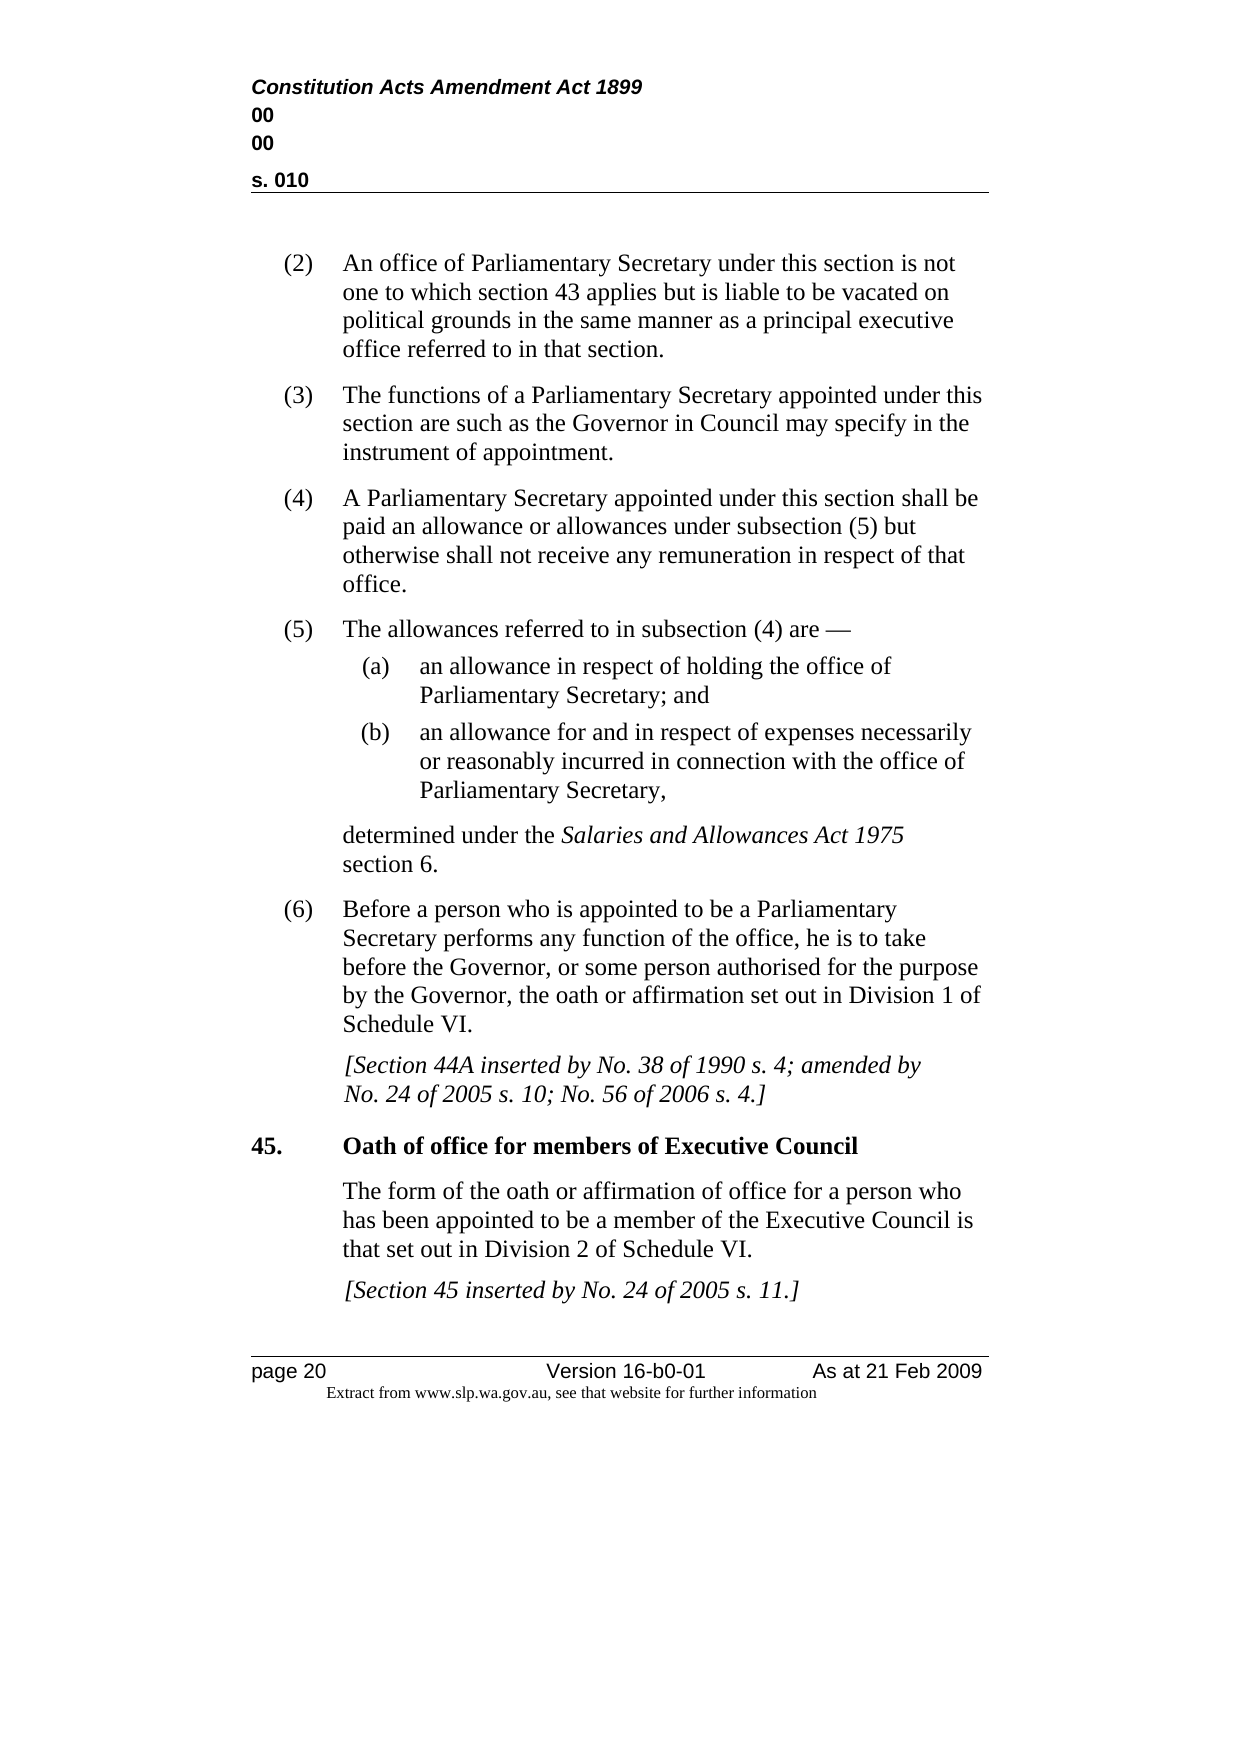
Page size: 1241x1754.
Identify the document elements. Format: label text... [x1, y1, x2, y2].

text (2) An office of Parliamentary Secretary under this section is not one to which section 43 applies but is liable to be vacated on political grounds in the same manner as a principal executive office referred to in that section. [251, 248, 989, 363]
text (6) Before a person who is appointed to be a Parliamentary Secretary performs any function of the office, he is to take before the Governor, or some person authorised for the purpose by the Governor, the oath or affirmation set out in Division 1 of Schedule VI. [251, 894, 989, 1038]
text determined under the Salaries and Allowances Act 1975 section 6. [251, 820, 989, 878]
text (5) The allowances referred to in subsection (4) are — [251, 614, 989, 643]
text (b) an allowance for and in respect of expenses necessarily or reasonably incurred in connection with the office of Parliamentary Secretary, [251, 717, 989, 803]
subtitle 45. Oath of office for members of Executive Council [251, 1131, 989, 1160]
text [Section 45 inserted by No. 24 of 2005 s. 11.] [251, 1275, 989, 1304]
text (a) an allowance in respect of holding the office of Parliamentary Secretary; and [251, 651, 989, 709]
text (4) A Parliamentary Secretary appointed under this section shall be paid an allowance or allowances under subsection (5) but otherwise shall not receive any remuneration in respect of that office. [251, 483, 989, 598]
text (3) The functions of a Parliamentary Secretary appointed under this section are such as the Governor in Council may specify in the instrument of appointment. [251, 380, 989, 466]
text The form of the oath or affirmation of office for a person who has been appointed to be a member of the Executive Council is that set out in Division 2 of Schedule VI. [251, 1176, 989, 1263]
text [Section 44A inserted by No. 38 of 1990 s. 4; amended by No. 24 of 2005 s. 10; No. 56 of 2006 s. 4.] [251, 1051, 989, 1108]
